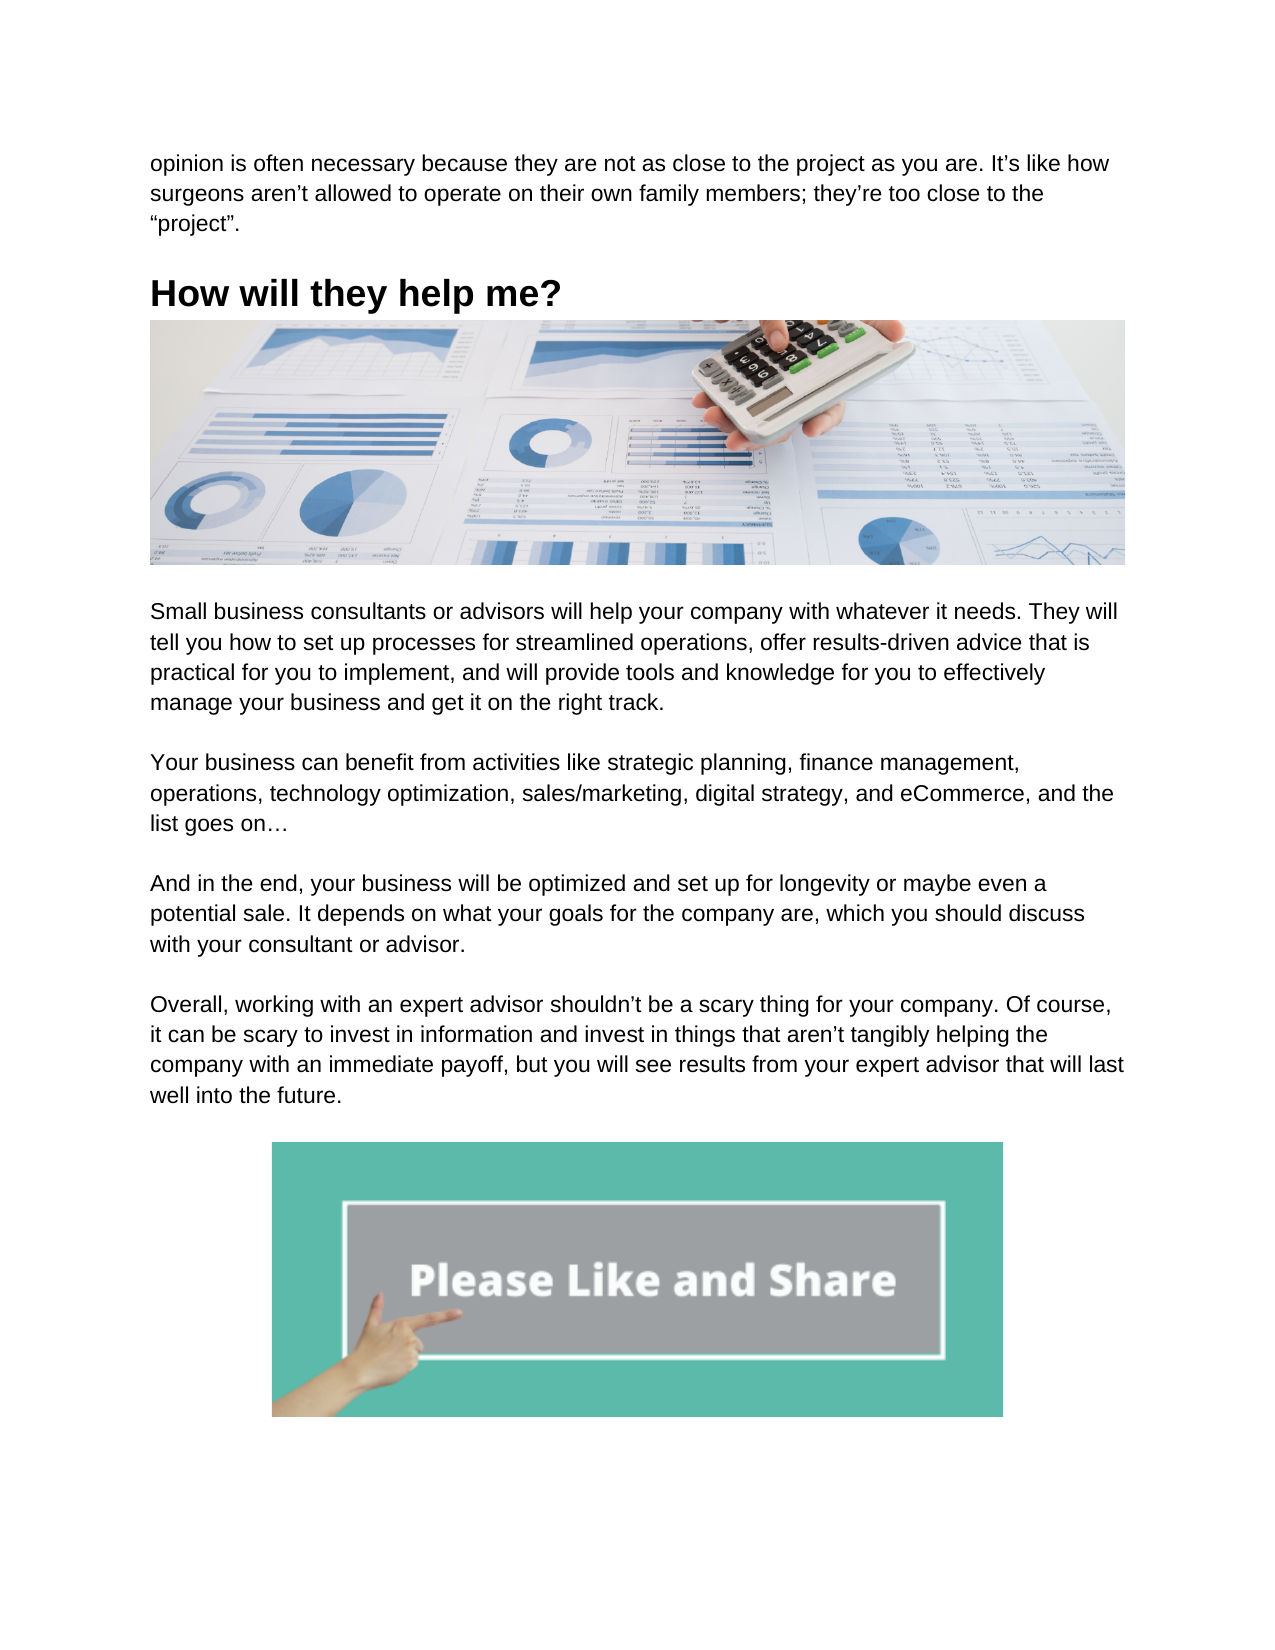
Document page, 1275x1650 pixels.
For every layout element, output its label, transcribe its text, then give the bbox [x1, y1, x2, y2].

text How will they help me? [150, 271, 1125, 314]
picture [150, 320, 1125, 565]
picture [271, 1142, 1004, 1417]
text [150, 150, 1125, 237]
text And in the end, your business will be optimized and set up for longevity or maybe even a potential sale. It depends on what your goals for the company are, which you should discuss with your consultant or advisor. [150, 870, 1125, 957]
text Overall, working with an expert advisor shouldn’t be a scary thing for your company. Of course, it can be scary to invest in information and invest in things that aren’t tangibly helping the company with an immediate payoff, but you will see results from your expert advisor that will last well into the future. [150, 991, 1125, 1108]
text Your business can benefit from activities like strategic planning, finance management, operations, technology optimization, sales/marketing, digital strategy, and eCommerce, and the list goes on… [150, 749, 1125, 836]
text Small business consultants or advisors will help your company with whatever it needs. They will tell you how to set up processes for streamlined operations, offer results-driven advice that is practical for you to implement, and will provide tools and knowledge for you to effectively manage your business and get it on the right track. [150, 598, 1125, 715]
